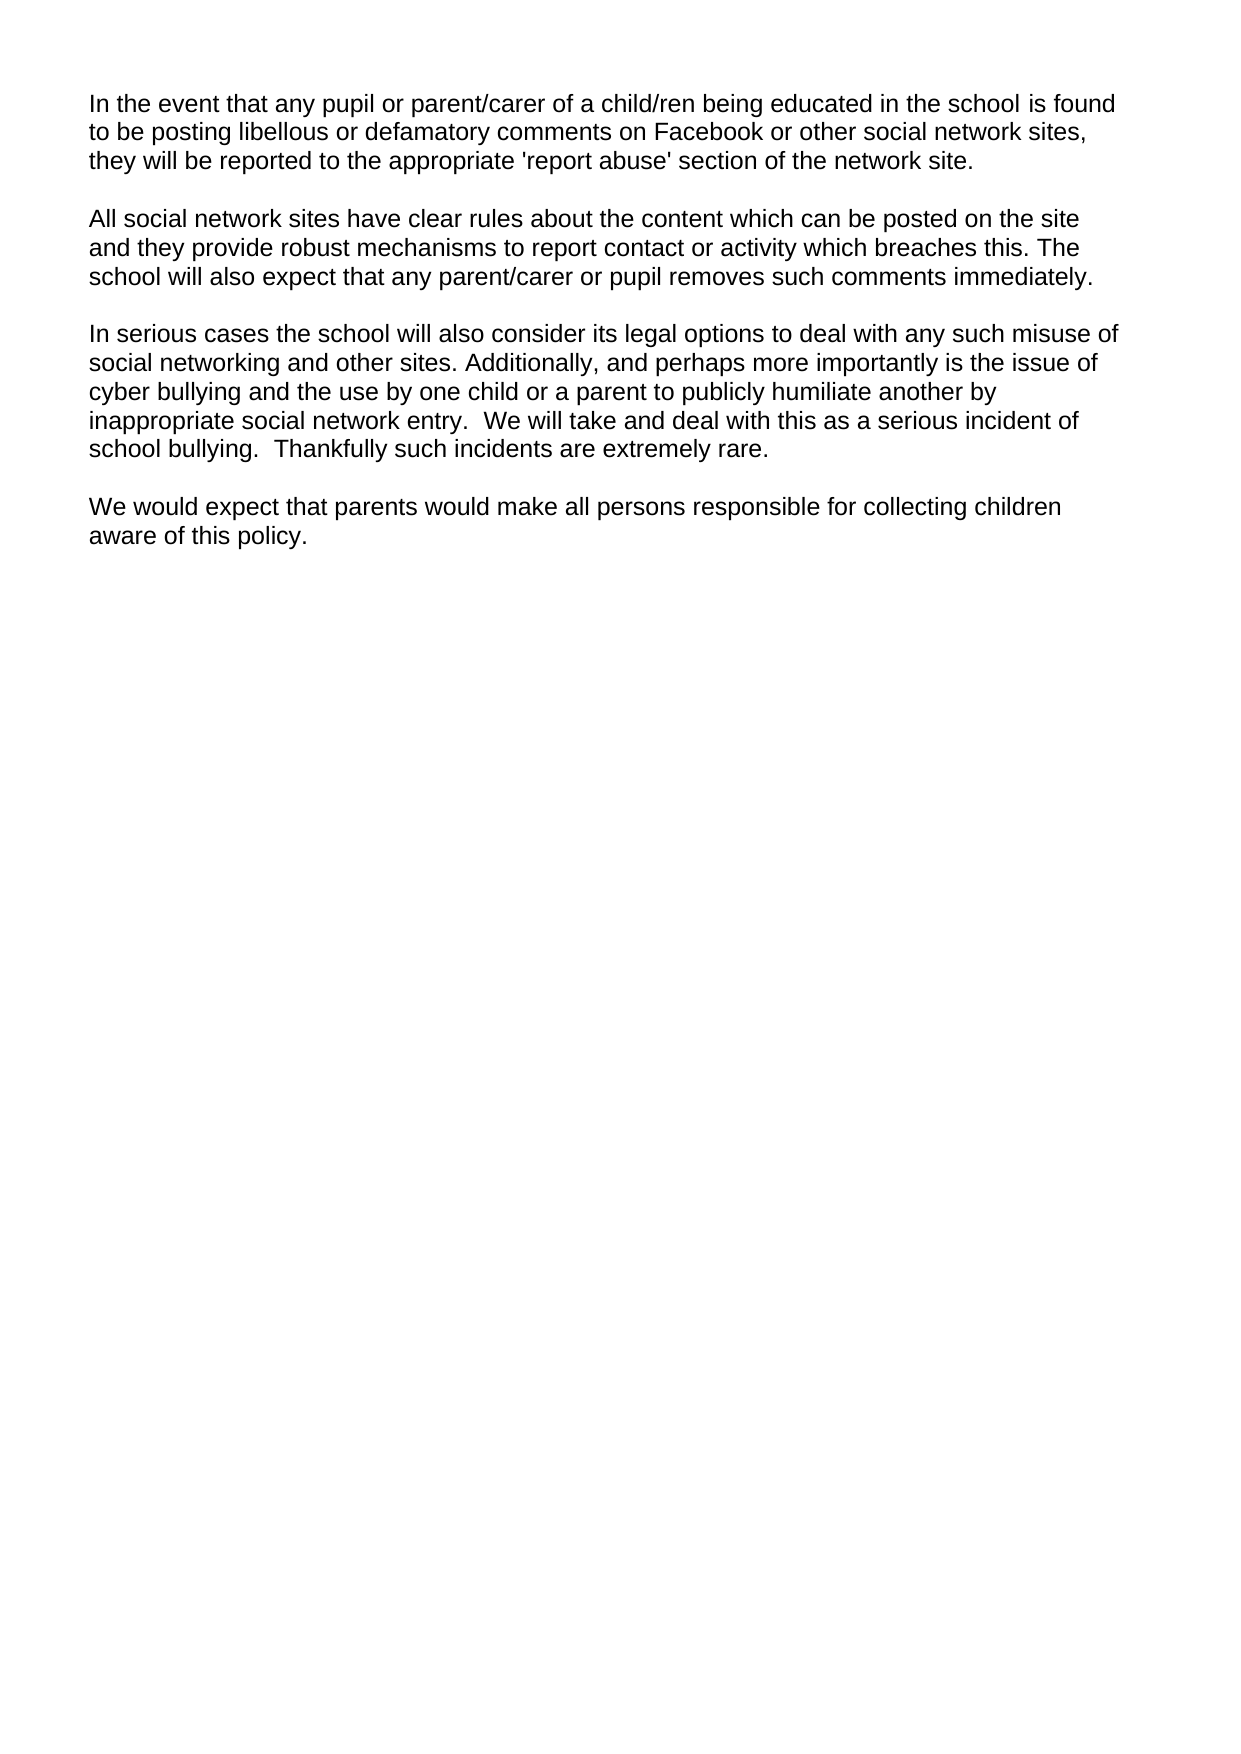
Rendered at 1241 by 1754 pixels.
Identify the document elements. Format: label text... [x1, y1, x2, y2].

text In the event that any pupil or parent/carer of a child/ren being educated in the school is found to be posting libellous or defamatory comments on Facebook or other social network sites, they will be reported to the appropriate 'report abuse' section of the network site. [89, 89, 1122, 175]
text In serious cases the school will also consider its legal options to deal with any such misuse of social networking and other sites. Additionally, and perhaps more importantly is the issue of cyber bullying and the use by one child or a parent to publicly humiliate another by inappropriate social network entry. We will take and deal with this as a serious incident of school bullying. Thankfully such incidents are extremely rare. [89, 319, 1122, 463]
text We would expect that parents would make all persons responsible for collecting children aware of this policy. [89, 492, 1122, 550]
text All social network sites have clear rules about the content which can be posted on the site and they provide robust mechanisms to report contact or activity which breaches this. The school will also expect that any parent/carer or pupil removes such comments immediately. [89, 204, 1122, 290]
